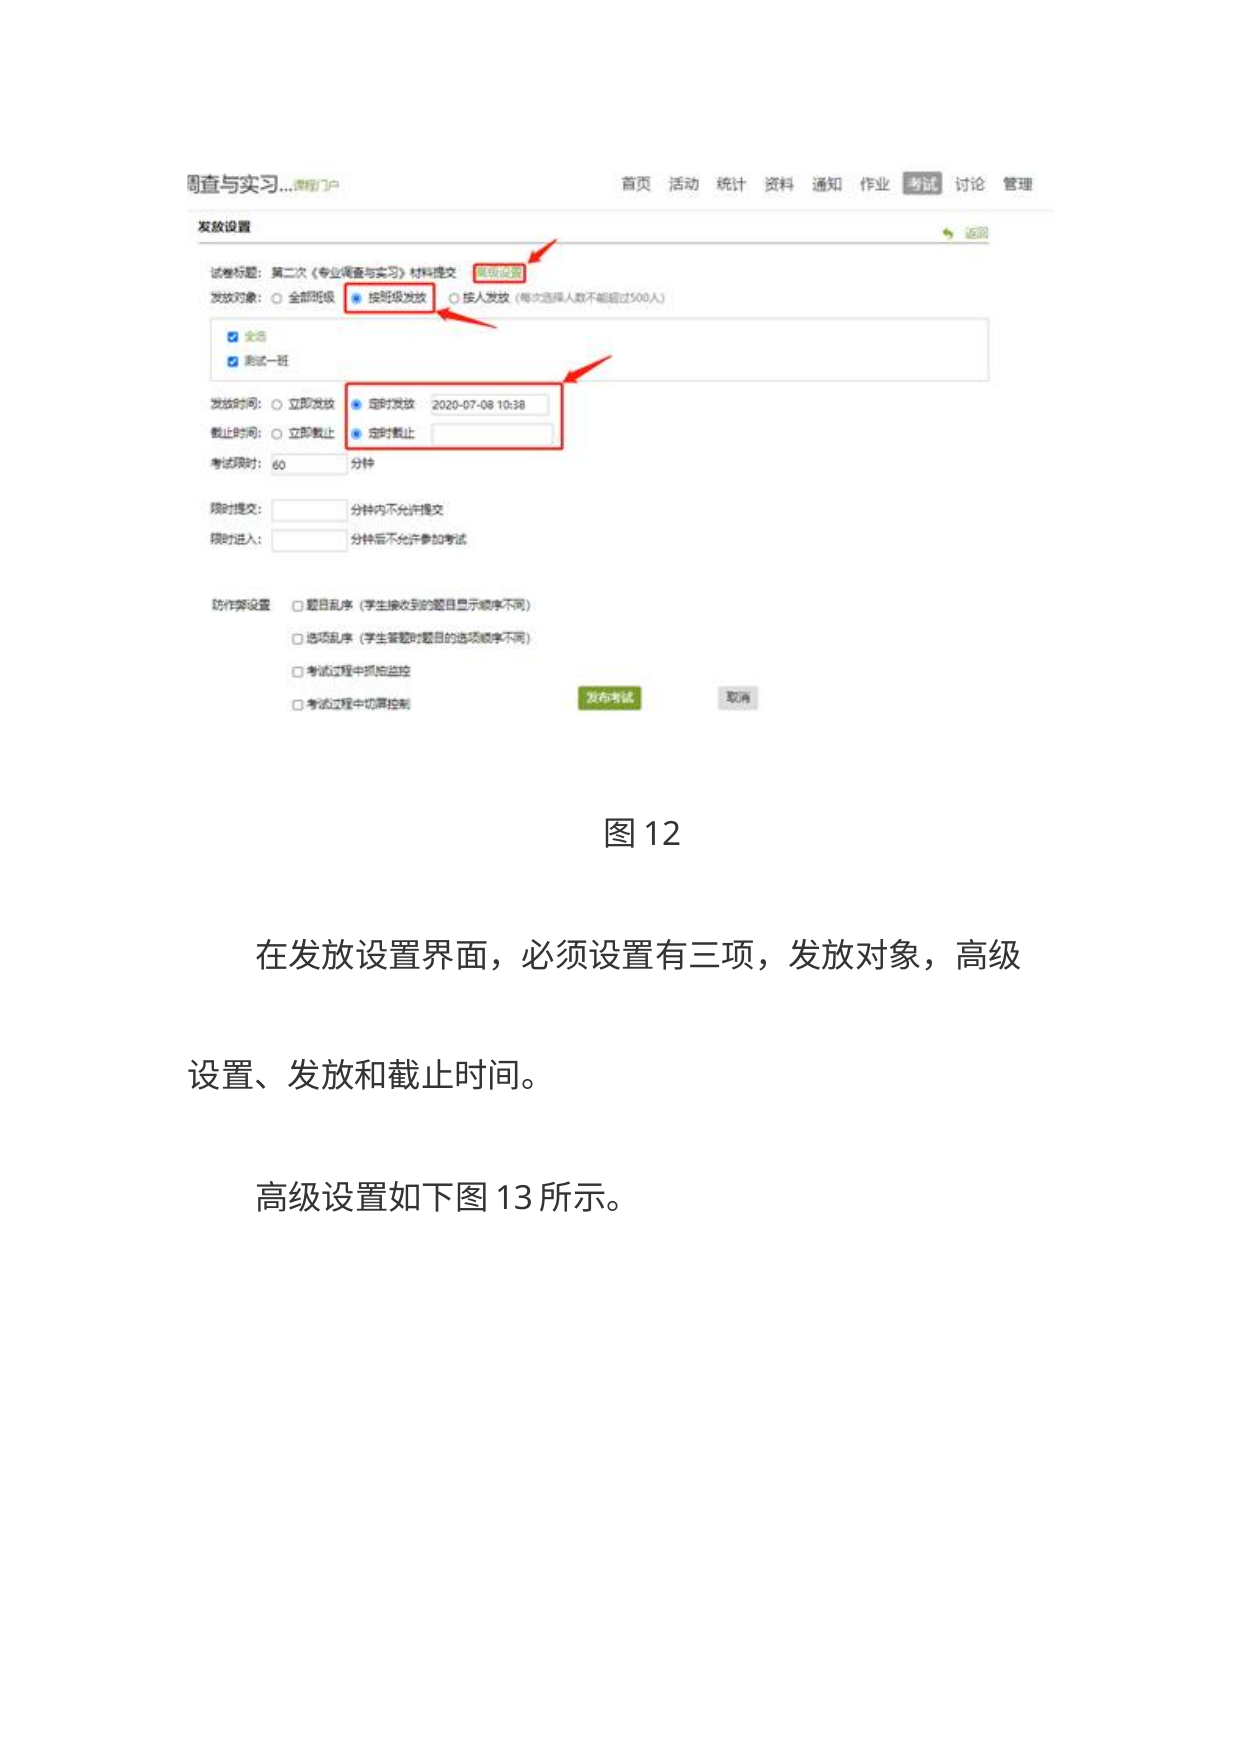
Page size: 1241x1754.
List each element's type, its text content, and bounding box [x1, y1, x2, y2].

picture [187, 162, 1054, 725]
text 在发放设置界面，必须设置有三项，发放对象，高级设置、发放和截止时间。 [187, 921, 1053, 1106]
text 图12 [187, 799, 1053, 864]
text 高级设置如下图13所示。 [187, 1162, 1053, 1227]
